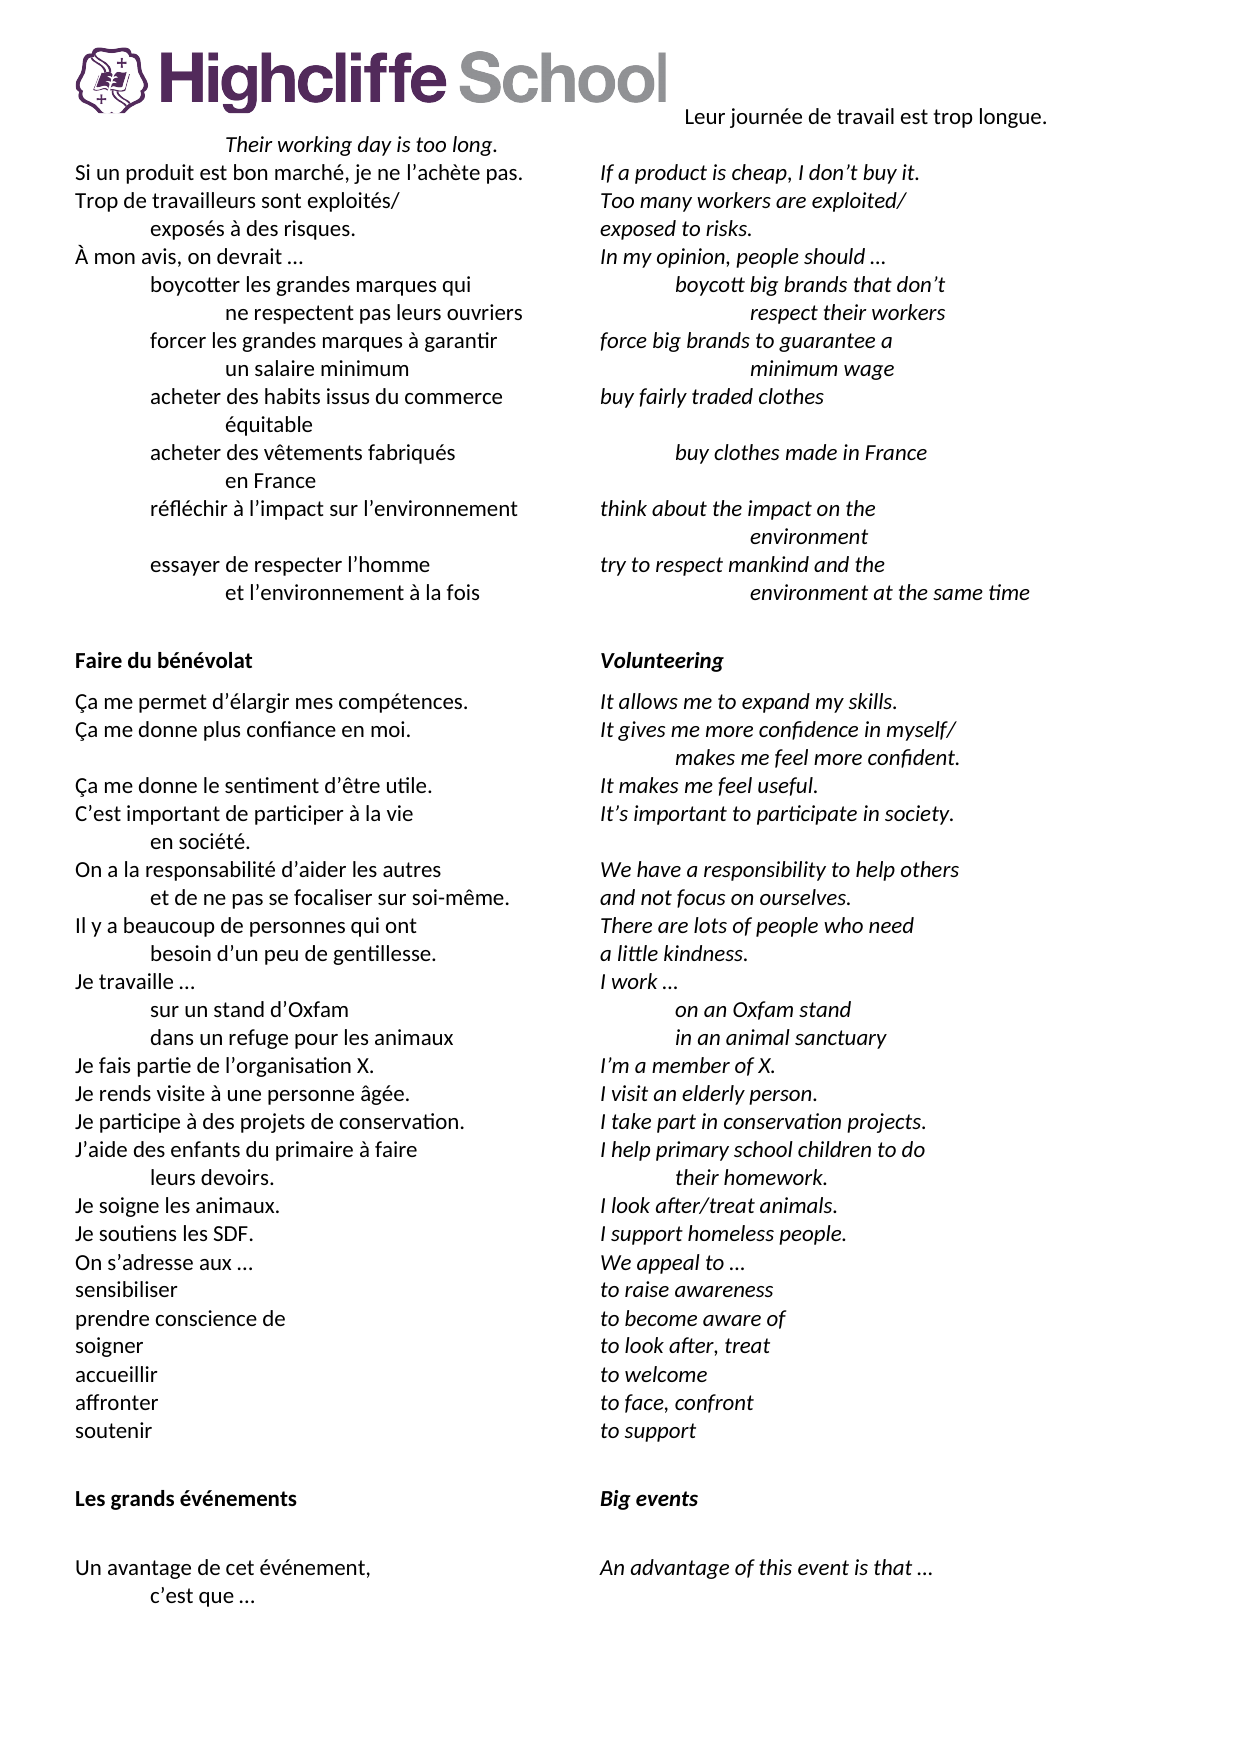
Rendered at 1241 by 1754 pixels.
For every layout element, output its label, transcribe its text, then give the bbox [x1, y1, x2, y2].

text soutenir to support [75, 1416, 1165, 1444]
text boycotter les grandes marques qui boycott big brands that don’t [75, 270, 1165, 298]
text À mon avis, on devrait … In my opinion, people should … [75, 242, 1165, 270]
text c’est que … [75, 1581, 1165, 1609]
text dans un refuge pour les animaux in an animal sanctuary [75, 1023, 1165, 1051]
text Leur journée de travail est trop longue. Their working day is too long. [75, 102, 1165, 158]
text et l’environnement à la fois environment at the same time [150, 578, 1165, 606]
text équitable [150, 410, 1165, 438]
text Ça me permet d’élargir mes compétences. It allows me to expand my skills. [75, 687, 1165, 715]
text et de ne pas se focaliser sur soi-même. and not focus on ourselves. [75, 883, 1165, 911]
text makes me feel more confident. [600, 743, 1165, 771]
text Ça me donne plus confiance en moi. It gives me more confidence in myself/ [75, 715, 1165, 743]
text Trop de travailleurs sont exploités/ Too many workers are exploited/ [75, 186, 1165, 214]
text prendre conscience de to become aware of [75, 1304, 1165, 1332]
text affronter to face, confront [75, 1388, 1165, 1416]
text réfléchir à l’impact sur l’environnement think about the impact on the [150, 494, 1165, 522]
text Je soigne les animaux. I look after/treat animals. [75, 1192, 1165, 1219]
text un salaire minimum minimum wage [150, 354, 1165, 382]
text J’aide des enfants du primaire à faire I help primary school children to do [75, 1136, 1165, 1163]
text sensibiliser to raise awareness [75, 1276, 1165, 1304]
text Si un produit est bon marché, je ne l’achète pas. If a product is cheap, I don’t buy it. [75, 158, 1165, 186]
text Ça me donne le sentiment d’être utile. It makes me feel useful. [75, 771, 1165, 799]
text Il y a beaucoup de personnes qui ont There are lots of people who need [75, 911, 1165, 939]
text accueillir to welcome [75, 1360, 1165, 1388]
text acheter des habits issus du commerce buy fairly traded clothes [75, 382, 1165, 410]
text Faire du bénévolat Volunteering [75, 647, 1165, 675]
text Je rends visite à une personne âgée. I visit an elderly person. [75, 1079, 1165, 1107]
text besoin d’un peu de gentillesse. a little kindness. [75, 939, 1165, 967]
text Je participe à des projets de conservation. I take part in conservation projects. [75, 1107, 1165, 1136]
text en société. [75, 827, 1165, 855]
text Je travaille … I work … [75, 967, 1165, 995]
text environment [675, 522, 1165, 550]
text ne respectent pas leurs ouvriers respect their workers [150, 298, 1165, 326]
text essayer de respecter l’homme try to respect mankind and the [75, 550, 1165, 578]
text exposés à des risques. exposed to risks. [75, 214, 1165, 242]
text sur un stand d’Oxfam on an Oxfam stand [75, 995, 1165, 1023]
text On a la responsabilité d’aider les autres We have a responsibility to help others [75, 855, 1165, 883]
text leurs devoirs. their homework. [75, 1163, 1165, 1192]
text en France [150, 466, 1165, 494]
text acheter des vêtements fabriqués buy clothes made in France [75, 438, 1165, 466]
text soigner to look after, treat [75, 1332, 1165, 1360]
text forcer les grandes marques à garantir force big brands to guarantee a [75, 326, 1165, 354]
picture [75, 47, 665, 113]
text C’est important de participer à la vie It’s important to participate in society. [75, 799, 1165, 827]
text Je fais partie de l’organisation X. I’m a member of X. [75, 1051, 1165, 1079]
text Un avantage de cet événement, An advantage of this event is that … [75, 1553, 1165, 1581]
text Les grands événements Big events [75, 1484, 1165, 1512]
text Je soutiens les SDF. I support homeless people. [75, 1219, 1165, 1248]
text On s’adresse aux … We appeal to … [75, 1248, 1165, 1276]
